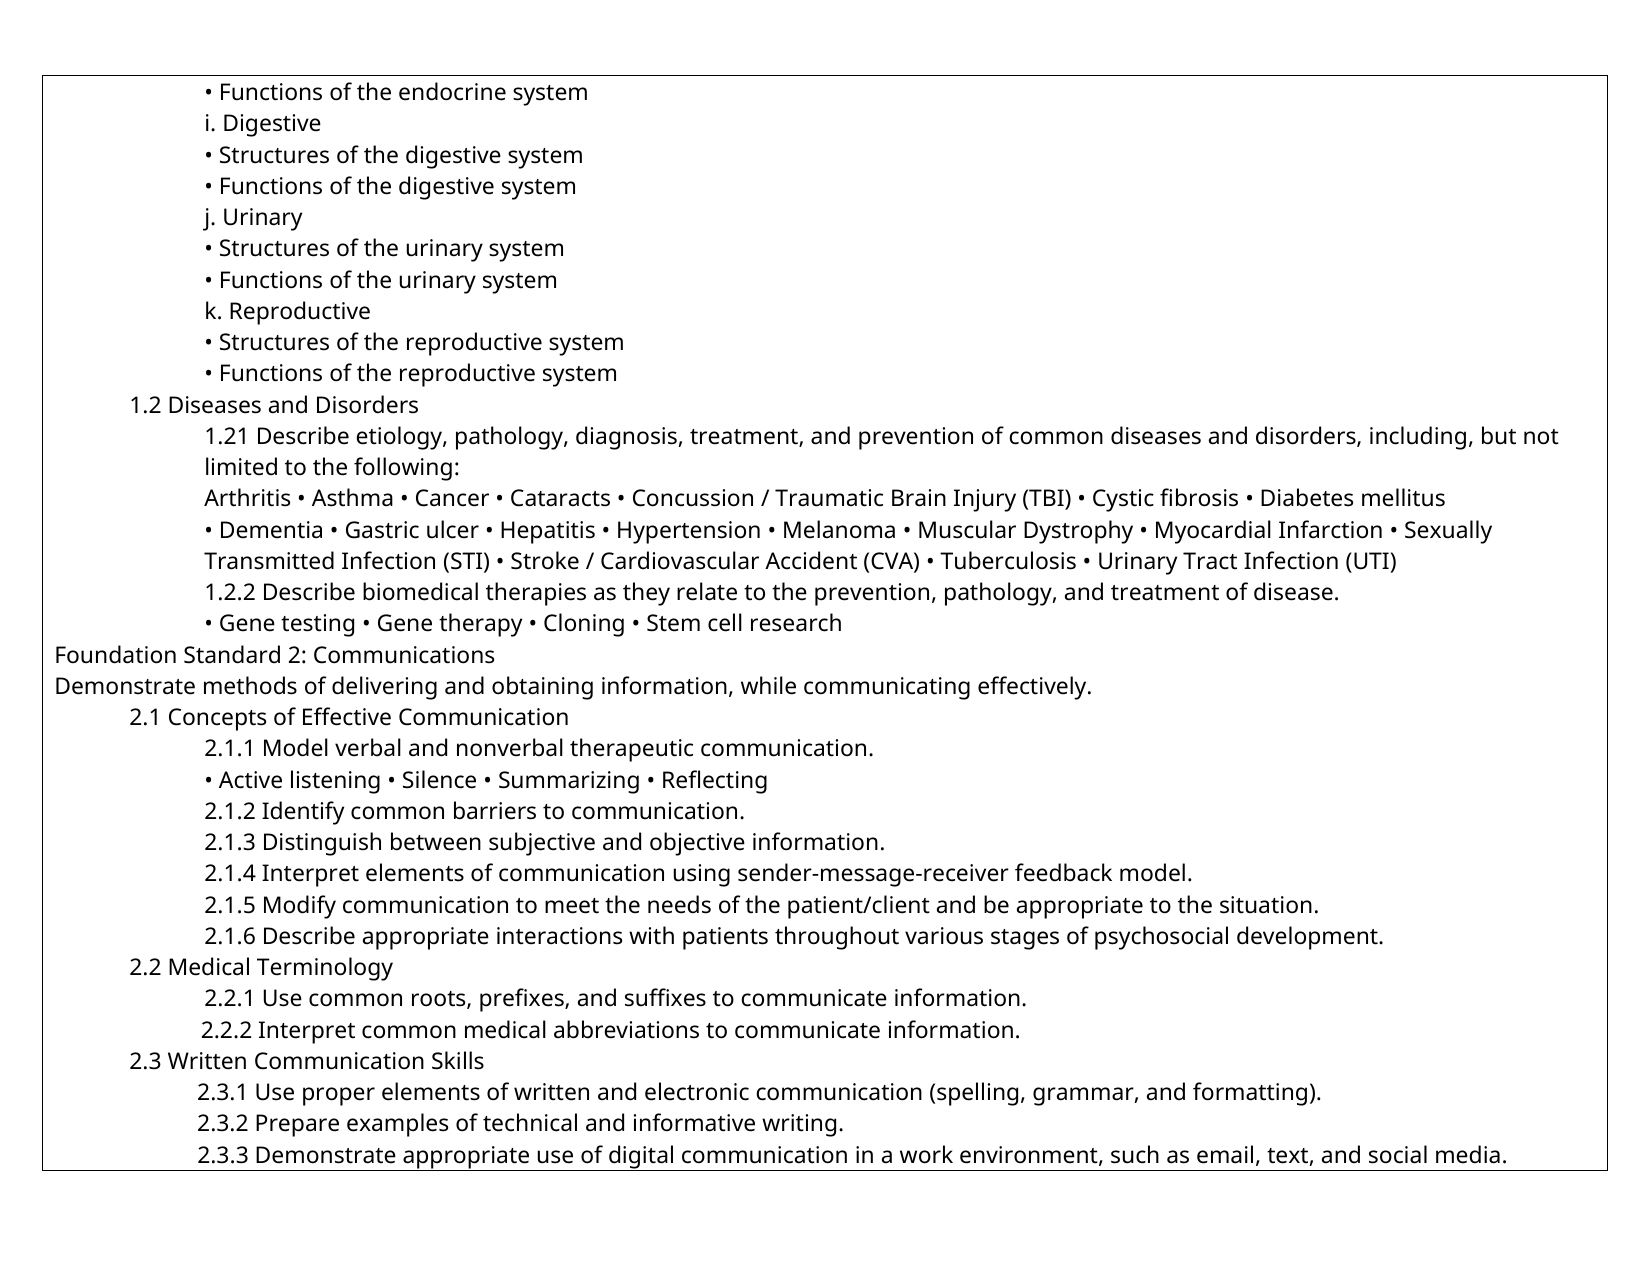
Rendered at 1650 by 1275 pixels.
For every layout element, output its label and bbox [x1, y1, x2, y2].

table_cell [43, 76, 1607, 1170]
